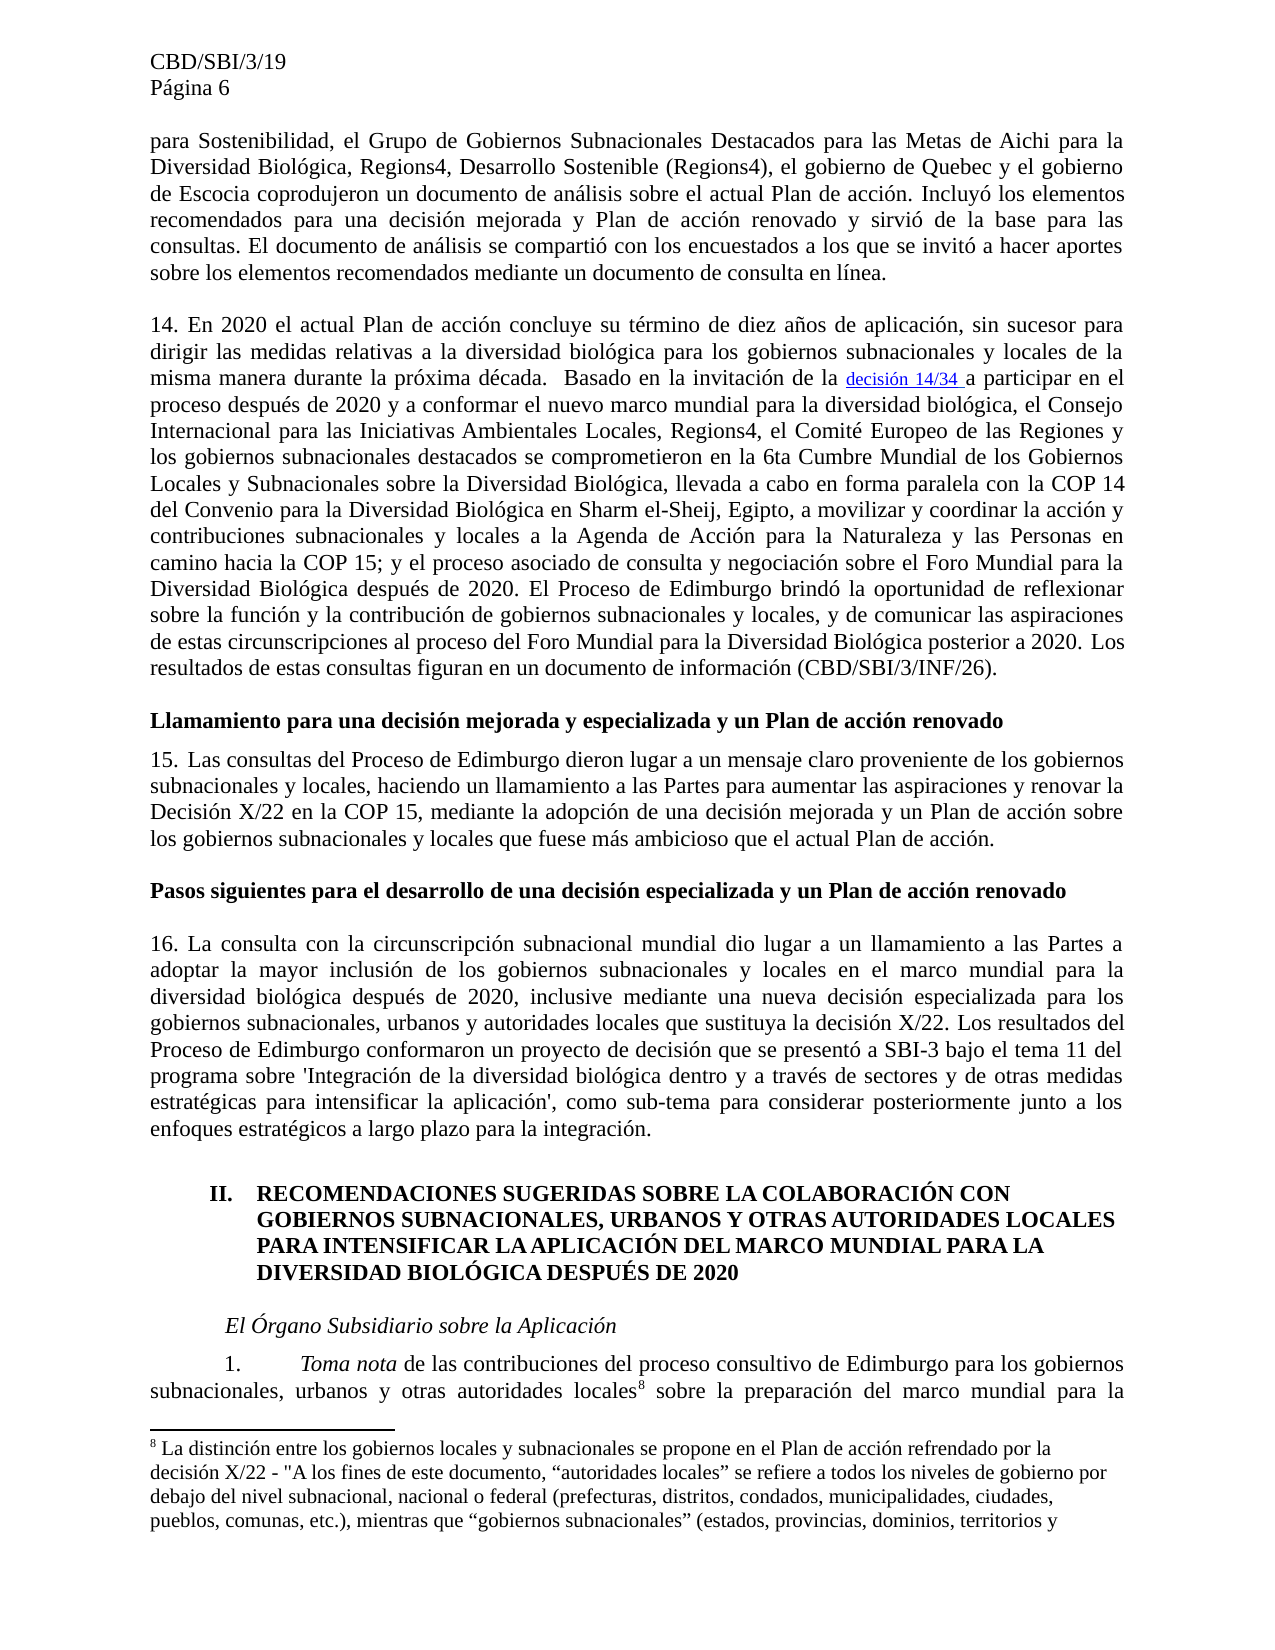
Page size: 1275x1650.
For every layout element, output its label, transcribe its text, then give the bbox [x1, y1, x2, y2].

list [150, 1351, 1125, 1403]
text Llamamiento para una decisión mejorada y especializada y un Plan de acción renovado [150, 707, 1125, 733]
list Las consultas del Proceso de Edimburgo dieron lugar a un mensaje claro proveniente de los gobiernos subnacionales y locales, haciendo un llamamiento a las Partes para aumentar las aspiraciones y renovar la Decisión X/22 en la COP 15, mediante la adopción de una decisión mejorada y un Plan de acción sobre los gobiernos subnacionales y locales que fuese más ambicioso que el actual Plan de acción. [150, 746, 1125, 851]
text Pasos siguientes para el desarrollo de una decisión especializada y un Plan de acción renovado [150, 877, 1125, 904]
text El Órgano Subsidiario sobre la Aplicación [150, 1312, 1125, 1338]
list En 2020 el actual Plan de acción concluye su término de diez años de aplicación, sin sucesor para dirigir las medidas relativas a la diversidad biológica para los gobiernos subnacionales y locales de la misma manera durante la próxima década. Basado en la invitación de la decisión 14/34 a participar en el proceso después de 2020 y a conformar el nuevo marco mundial para la diversidad biológica, el Consejo Internacional para las Iniciativas Ambientales Locales, Regions4, el Comité Europeo de las Regiones y los gobiernos subnacionales destacados se comprometieron en la 6ta Cumbre Mundial de los Gobiernos Locales y Subnacionales sobre la Diversidad Biológica, llevada a cabo en forma paralela con la COP 14 del Convenio para la Diversidad Biológica en Sharm el-Sheij, Egipto, a movilizar y coordinar la acción y contribuciones subnacionales y locales a la Agenda de Acción para la Naturaleza y las Personas en camino hacia la COP 15; y el proceso asociado de consulta y negociación sobre el Foro Mundial para la Diversidad Biológica después de 2020. El Proceso de Edimburgo brindó la oportunidad de reflexionar sobre la función y la contribución de gobiernos subnacionales y locales, y de comunicar las aspiraciones de estas circunscripciones al proceso del Foro Mundial para la Diversidad Biológica posterior a 2020. Los resultados de estas consultas figuran en un documento de información (CBD/SBI/3/INF/26). [150, 312, 1125, 681]
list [150, 127, 1125, 285]
list La consulta con la circunscripción subnacional mundial dio lugar a un llamamiento a las Partes a adoptar la mayor inclusión de los gobiernos subnacionales y locales en el marco mundial para la diversidad biológica después de 2020, inclusive mediante una nueva decisión especializada para los gobiernos subnacionales, urbanos y autoridades locales que sustituya la decisión X/22. Los resultados del Proceso de Edimburgo conformaron un proyecto de decisión que se presentó a SBI-3 bajo el tema 11 del programa sobre 'Integración de la diversidad biológica dentro y a través de sectores y de otras medidas estratégicas para intensificar la aplicación', como sub-tema para considerar posteriormente junto a los enfoques estratégicos a largo plazo para la integración. [150, 930, 1125, 1141]
subtitle II. RECOMENDACIONES SUGERIDAS SOBRE LA COLABORACIÓN CON GOBIERNOS SUBNACIONALES, URBANOS Y OTRAS AUTORIDADES LOCALES PARA INTENSIFICAR LA APLICACIÓN DEL MARCO MUNDIAL PARA LA DIVERSIDAD BIOLÓGICA DESPUÉS DE 2020 [209, 1180, 1125, 1285]
